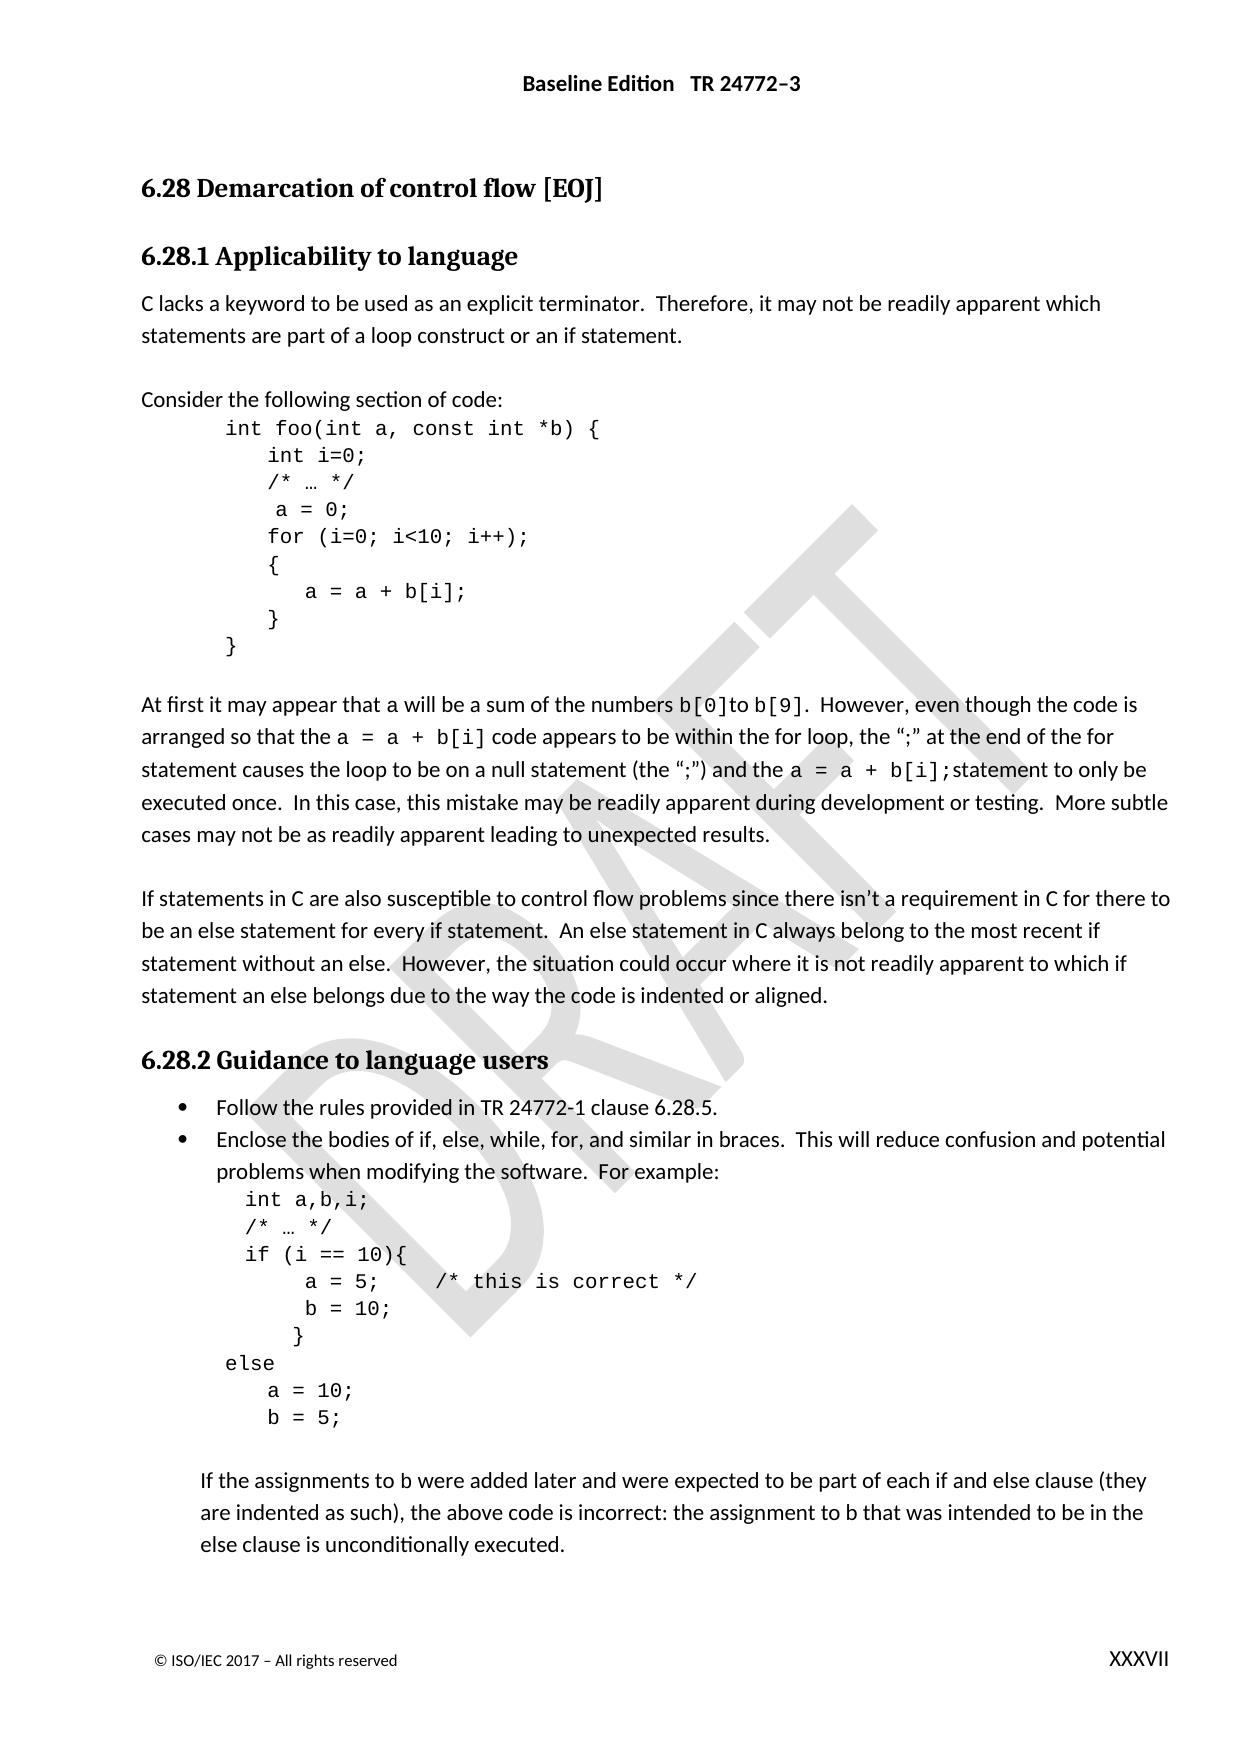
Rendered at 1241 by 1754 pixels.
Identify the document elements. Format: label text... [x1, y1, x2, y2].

text If statements in C are also susceptible to control flow problems since there isn’t a requirement in C for there to be an else statement for every if statement. An else statement in C always belong to the most recent if statement without an else. However, the situation could occur where it is not readily apparent to which if statement an else belongs due to the way the code is indented or aligned. [141, 884, 1182, 1009]
text int i=0; [200, 445, 1182, 469]
text /* … */ [244, 1217, 1182, 1240]
subtitle 6.28.2 Guidance to language users [141, 1045, 1182, 1076]
text if (i == 10){ [244, 1244, 1182, 1267]
list Enclose the bodies of if, else, while, for, and similar in braces. This will reduce confusion and potential problems when modifying the software. For example: [178, 1125, 1182, 1185]
text b = 5; [200, 1407, 1182, 1431]
text a = 10; [200, 1380, 1182, 1403]
text If the assignments to b were added later and were expected to be part of each if and else clause (they are indented as such), the above code is incorrect: the assignment to b that was intended to be in the else clause is unconditionally executed. [200, 1466, 1182, 1559]
subtitle 6.28.1 Applicability to language [141, 241, 1182, 273]
text } [200, 608, 1182, 632]
text } [200, 635, 1182, 659]
subtitle 6.28 Demarcation of control flow [EOJ] [141, 173, 1182, 205]
text C lacks a keyword to be used as an explicit terminator. Therefore, it may not be readily apparent which statements are part of a loop construct or an if statement. [141, 289, 1182, 349]
list Follow the rules provided in TR 24772-1 clause 6.28.5. [178, 1093, 1182, 1121]
text a = a + b[i]; [200, 581, 1182, 604]
text a = 0; [200, 499, 1182, 523]
text else [200, 1353, 1182, 1376]
text /* … */ [200, 472, 1182, 496]
text for (i=0; i<10; i++); [200, 527, 1182, 550]
text Consider the following section of code: [141, 386, 1182, 414]
text b = 10; [244, 1298, 1182, 1322]
text int foo(int a, const int *b) { [200, 418, 1182, 441]
text { [200, 554, 1182, 577]
text } [244, 1325, 1182, 1349]
text a = 5; /* this is correct */ [244, 1271, 1182, 1295]
text At first it may appear that a will be a sum of the numbers b[0]to b[9]. However, even though the code is arranged so that the a = a + b[i] code appears to be within the for loop, the “;” at the end of the for statement causes the loop to be on a null statement (the “;”) and the a = a + b[i];statement to only be executed once. In this case, this mistake may be readily apparent during development or testing. More subtle cases may not be as readily apparent leading to unexpected results. [141, 690, 1182, 848]
text int a,b,i; [244, 1189, 1182, 1213]
